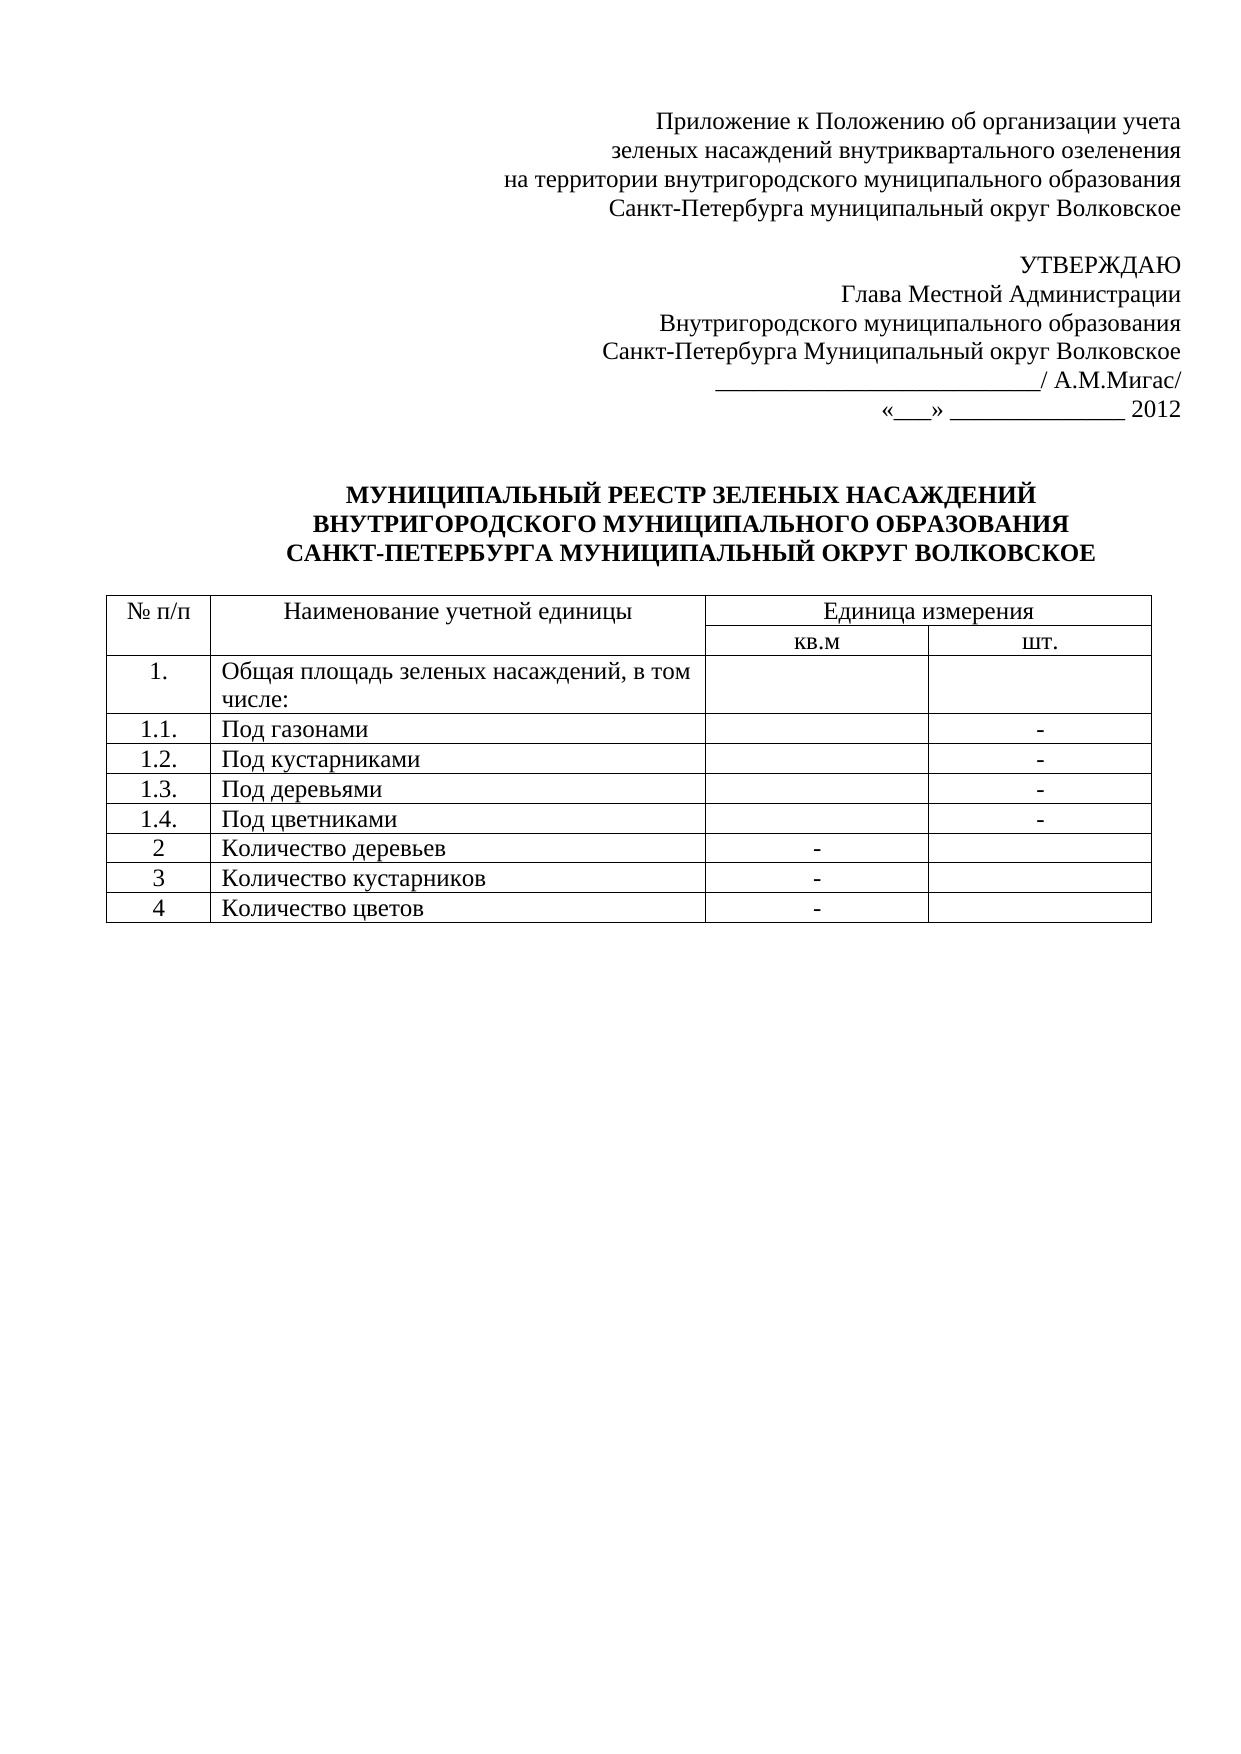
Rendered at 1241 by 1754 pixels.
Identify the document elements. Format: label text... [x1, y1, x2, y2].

table_cell шт. [929, 626, 1151, 655]
table_cell 2 [107, 834, 210, 862]
table_cell Под деревьями [211, 774, 705, 803]
table_cell Количество кустарников [211, 863, 705, 892]
list Санкт-Петербурга Муниципальный округ Волковское [201, 336, 1181, 365]
table_cell - [929, 804, 1151, 832]
list Внутригородского муниципального образования [201, 308, 1181, 336]
list Приложение к Положению об организации учета [201, 106, 1181, 135]
table_cell 1.3. [107, 774, 210, 803]
table_cell - [929, 744, 1151, 773]
table_cell [929, 863, 1151, 892]
list на территории внутригородского муниципального образования [201, 164, 1181, 193]
list Глава Местной Администрации [201, 279, 1181, 308]
table_cell 4 [107, 893, 210, 922]
table_cell [706, 804, 928, 832]
table_cell 1.2. [107, 744, 210, 773]
table_cell кв.м [706, 626, 928, 655]
list «___» ______________ 2012 [201, 394, 1181, 423]
table_header Единица измерения [706, 596, 1151, 625]
table_cell - [706, 893, 928, 922]
table_cell Количество цветов [211, 893, 705, 922]
table_cell - [706, 863, 928, 892]
list зеленых насаждений внутриквартального озеленения [201, 135, 1181, 164]
table_cell [929, 834, 1151, 862]
list УТВЕРЖДАЮ [201, 250, 1181, 279]
table_cell [929, 656, 1151, 713]
table_header Наименование учетной единицы [211, 596, 705, 655]
table_cell [706, 714, 928, 743]
table_cell 1.4. [107, 804, 210, 832]
list САНКТ-ПЕТЕРБУРГА МУНИЦИПАЛЬНЫЙ ОКРУГ ВОЛКОВСКОЕ [201, 538, 1181, 566]
table_cell [706, 774, 928, 803]
list ВНУТРИГОРОДСКОГО МУНИЦИПАЛЬНОГО ОБРАЗОВАНИЯ [201, 509, 1181, 538]
table_cell 3 [107, 863, 210, 892]
table_cell [706, 656, 928, 713]
table_cell Под цветниками [211, 804, 705, 832]
table_cell Под газонами [211, 714, 705, 743]
table_cell Под кустарниками [211, 744, 705, 773]
table_cell [929, 893, 1151, 922]
table_cell 1.1. [107, 714, 210, 743]
list МУНИЦИПАЛЬНЫЙ РЕЕСТР ЗЕЛЕНЫХ НАСАЖДЕНИЙ [201, 480, 1181, 509]
table_cell Общая площадь зеленых насаждений, в том числе: [211, 656, 705, 713]
table_cell [706, 744, 928, 773]
list Санкт-Петербурга муниципальный округ Волковское [201, 193, 1181, 221]
table_cell - [706, 834, 928, 862]
table_cell - [929, 714, 1151, 743]
table_cell 1. [107, 656, 210, 713]
table_header № п/п [107, 596, 210, 655]
list __________________________/ А.М.Мигас/ [201, 365, 1181, 394]
table_cell Количество деревьев [211, 834, 705, 862]
table_cell - [929, 774, 1151, 803]
